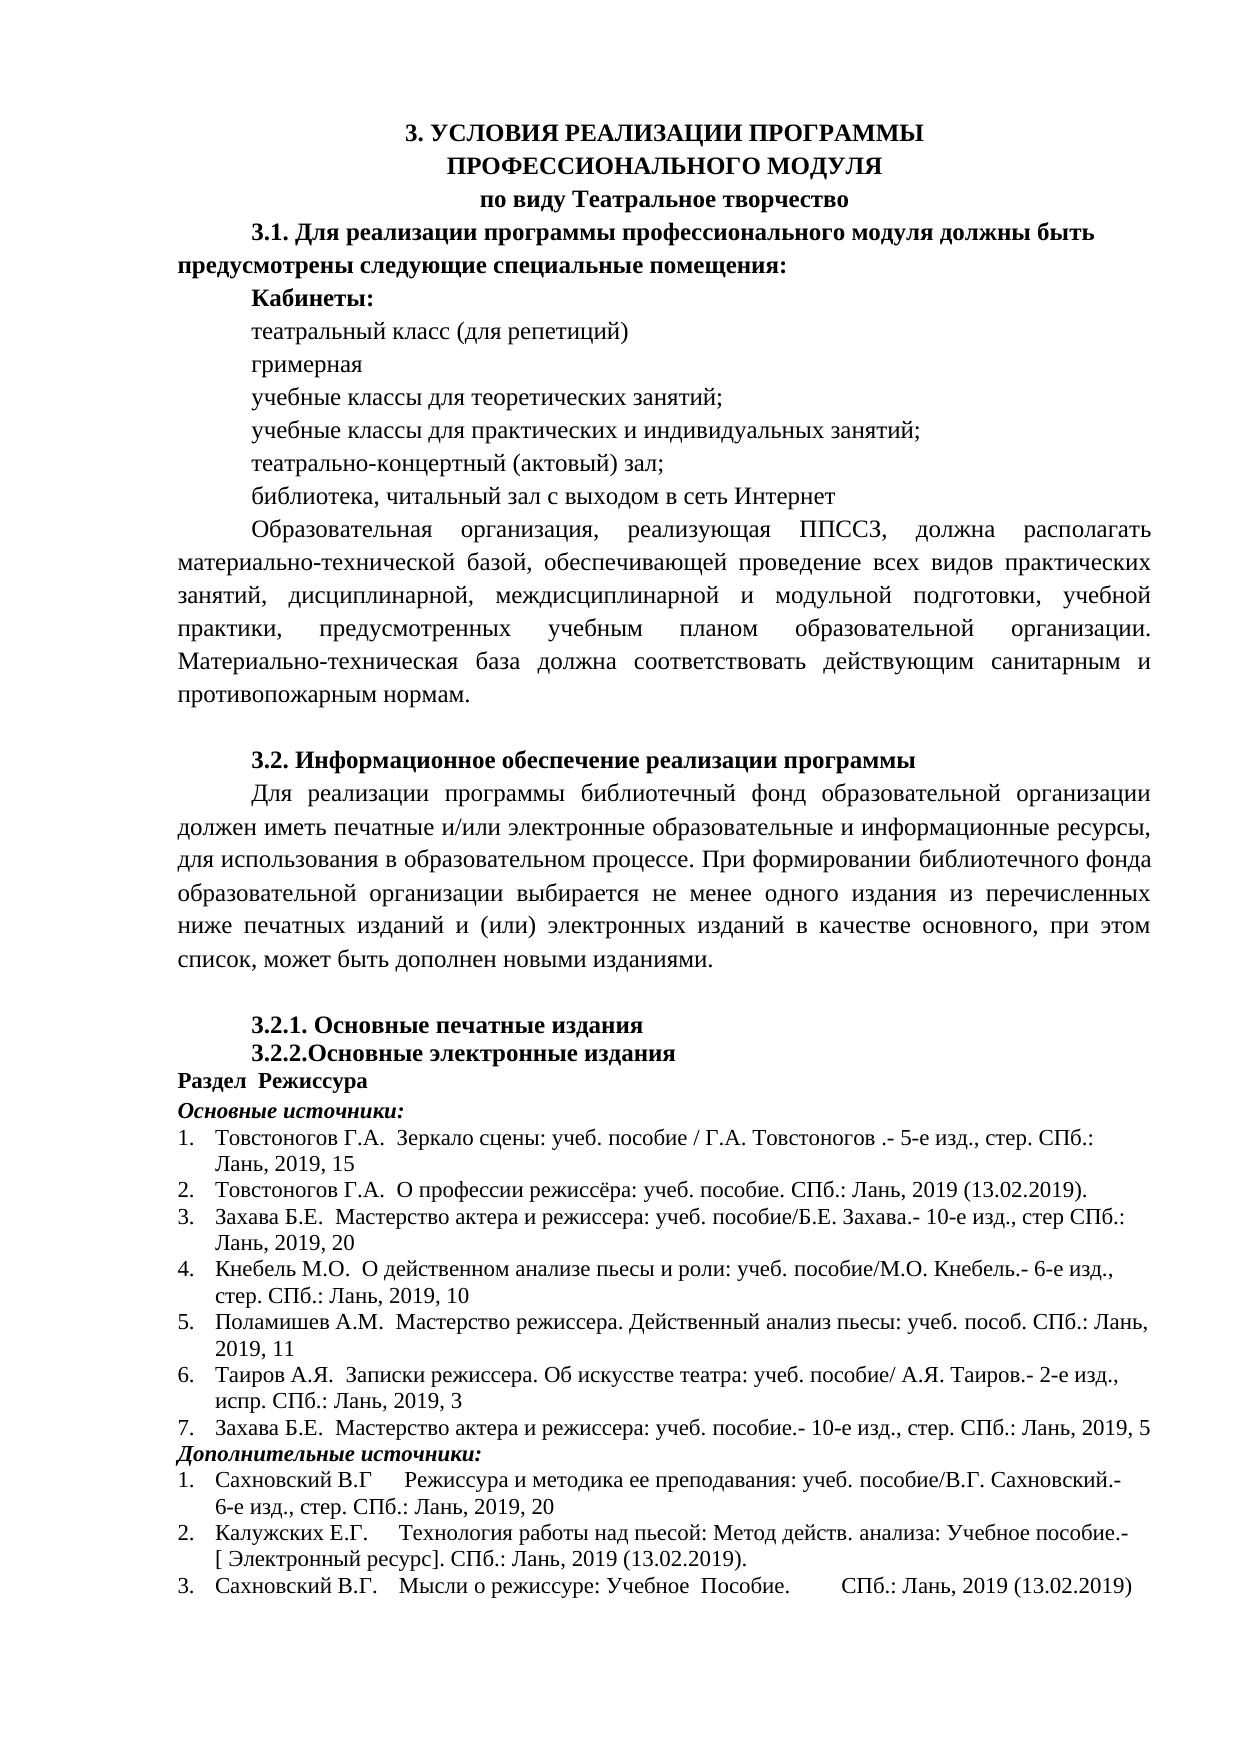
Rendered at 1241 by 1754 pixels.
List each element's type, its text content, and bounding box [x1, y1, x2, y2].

text 3.1. Для реализации программы профессионального модуля должны быть предусмотрены следующие специальные помещения: [177, 217, 1152, 279]
text по виду Театральное творчество [177, 184, 1152, 213]
text 3.2.1. Основные печатные издания [177, 1010, 1152, 1038]
text Дополнительные источники: [177, 1440, 1152, 1466]
text 3.2. Информационное обеспечение реализации программы [177, 746, 1152, 774]
text театрально-концертный (актовый) зал; [177, 448, 1152, 477]
text Образовательная организация, реализующая ППССЗ, должна располагать материально-технической базой, обеспечивающей проведение всех видов практических занятий, дисциплинарной, междисциплинарной и модульной подготовки, учебной практики, предусмотренных учебным планом образовательной организации. Материально-техническая база должна соответствовать действующим санитарным и противопожарным нормам. [177, 514, 1152, 708]
list Захава Б.Е. Мастерство актера и режиссера: учеб. пособие/Б.Е. Захава.- 10-е изд., стер СПб.: Лань, 2019, 20 [177, 1203, 1152, 1256]
text театральный класс (для репетиций) [177, 316, 1152, 345]
text Для реализации программы библиотечный фонд образовательной организации должен иметь печатные и/или электронные образовательные и информационные ресурсы, для использования в образовательном процессе. При формировании библиотечного фонда образовательной организации выбирается не менее одного издания из перечисленных ниже печатных изданий и (или) электронных изданий в качестве основного, при этом список, может быть дополнен новыми изданиями. [177, 778, 1152, 972]
text Основные источники: [177, 1097, 1152, 1124]
text 3.2.2.Основные электронные издания [251, 1038, 1152, 1067]
text ПРОФЕССИОНАЛЬНОГО МОДУЛЯ [177, 151, 1152, 180]
list Сахновский В.Г. Мысли о режиссуре: Учебное Пособие. СПб.: Лань, 2019 (13.02.2019) [177, 1572, 1152, 1598]
text 3. УСЛОВИЯ РЕАЛИЗАЦИИ ПРОГРАММЫ [177, 118, 1152, 147]
list Калужских Е.Г. Технология работы над пьесой: Метод действ. анализа: Учебное пособие.- [ Электронный ресурс]. СПб.: Лань, 2019 (13.02.2019). [177, 1519, 1152, 1572]
list Захава Б.Е. Мастерство актера и режиссера: учеб. пособие.- 10-е изд., стер. СПб.: Лань, 2019, 5 [177, 1414, 1152, 1440]
list Товстоногов Г.А. Зеркало сцены: учеб. пособие / Г.А. Товстоногов .- 5-е изд., стер. СПб.: Лань, 2019, 15 [177, 1124, 1152, 1176]
text Кабинеты: [177, 283, 1152, 312]
list Товстоногов Г.А. О профессии режиссёра: учеб. пособие. СПб.: Лань, 2019 (13.02.2019). [177, 1176, 1152, 1203]
list Сахновский В.Г Режиссура и методика ее преподавания: учеб. пособие/В.Г. Сахновский.- 6-е изд., стер. СПб.: Лань, 2019, 20 [177, 1466, 1152, 1519]
text учебные классы для теоретических занятий; [177, 382, 1152, 411]
text Раздел Режиссура [177, 1067, 1152, 1093]
list Таиров А.Я. Записки режиссера. Об искусстве театра: учеб. пособие/ А.Я. Таиров.- 2-е изд., испр. СПб.: Лань, 2019, 3 [177, 1361, 1152, 1414]
text гримерная [177, 349, 1152, 378]
text библиотека, читальный зал с выходом в сеть Интернет [177, 481, 1152, 510]
text учебные классы для практических и индивидуальных занятий; [177, 415, 1152, 444]
list Кнебель М.О. О действенном анализе пьесы и роли: учеб. пособие/М.О. Кнебель.- 6-е изд., стер. СПб.: Лань, 2019, 10 [177, 1256, 1152, 1308]
list Поламишев А.М. Мастерство режиссера. Действенный анализ пьесы: учеб. пособ. СПб.: Лань, 2019, 11 [177, 1308, 1152, 1361]
